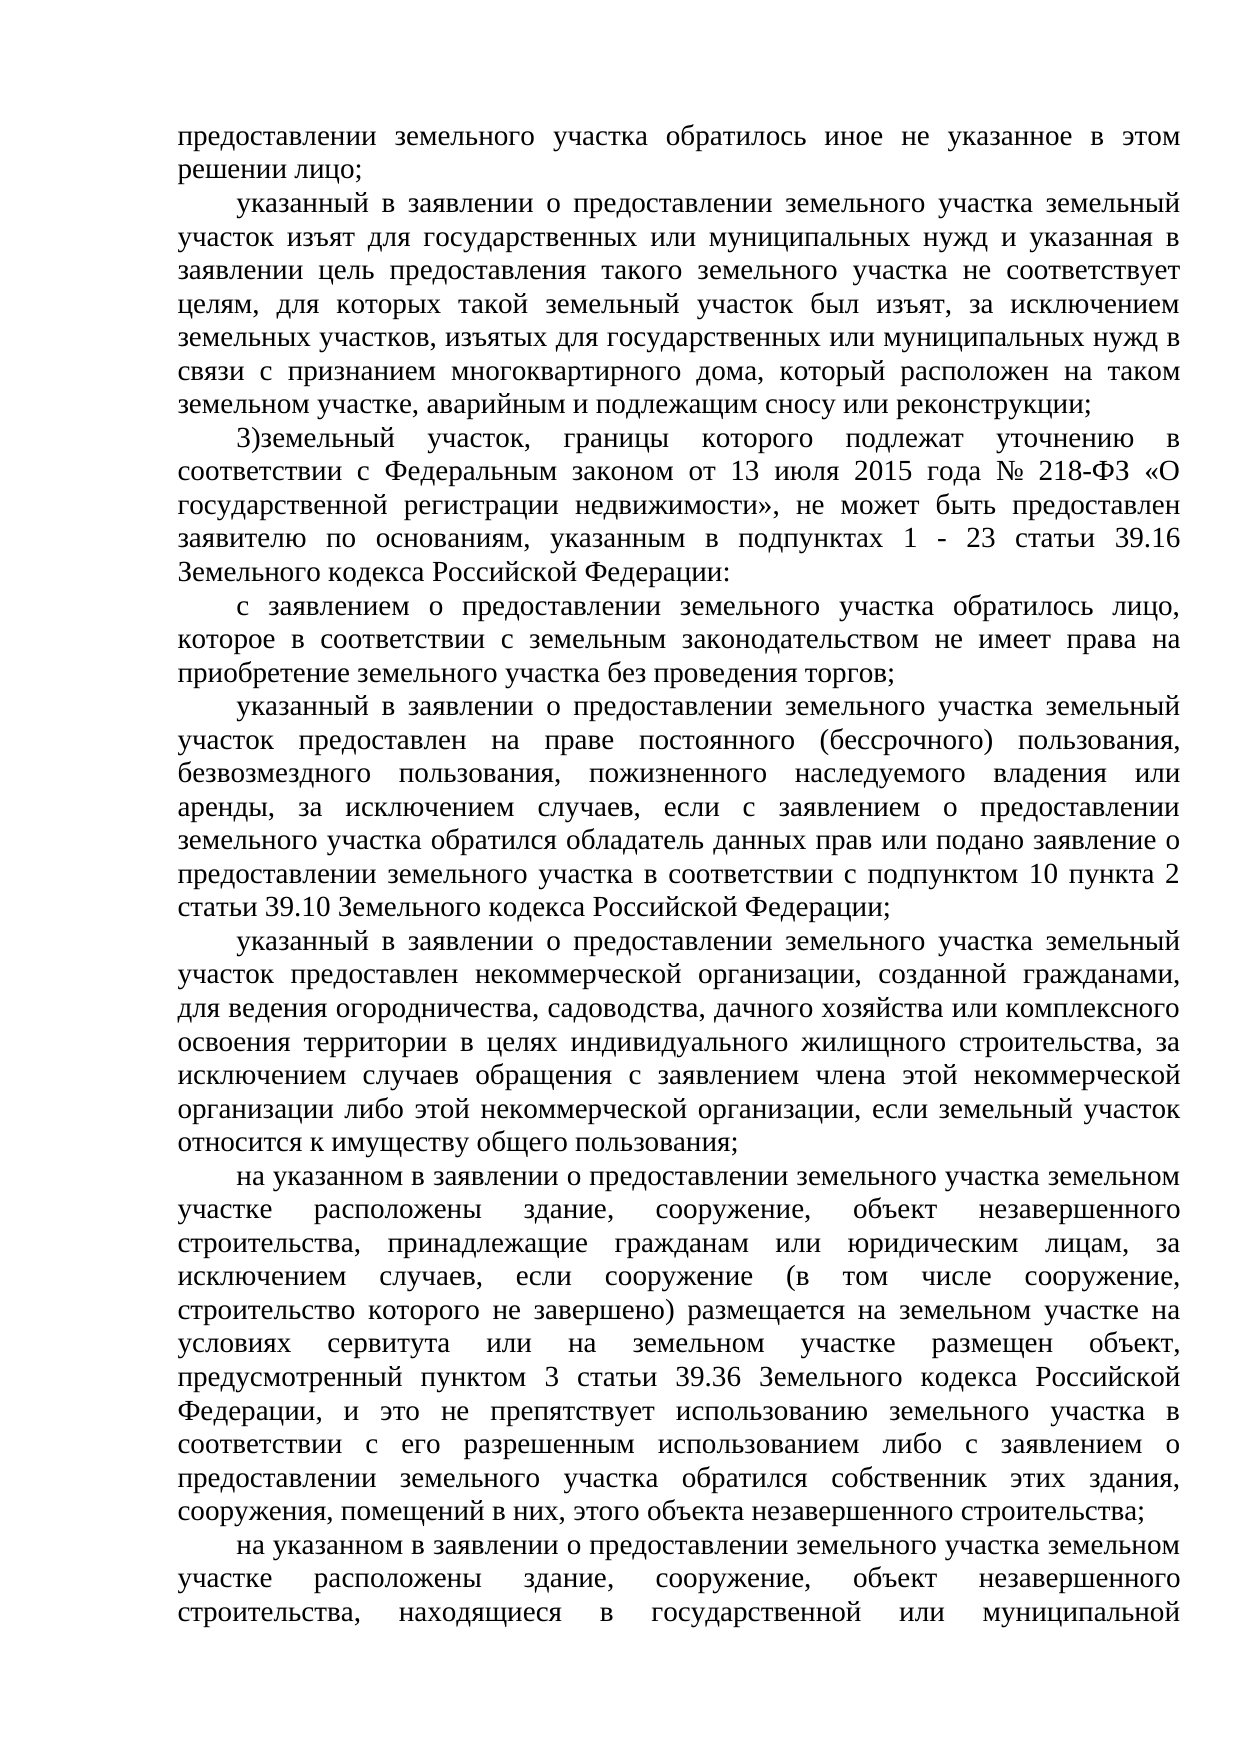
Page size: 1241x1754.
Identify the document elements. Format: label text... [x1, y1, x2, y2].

text указанный в заявлении о предоставлении земельного участка земельный участок изъят для государственных или муниципальных нужд и указанная в заявлении цель предоставления такого земельного участка не соответствует целям, для которых такой земельный участок был изъят, за исключением земельных участков, изъятых для государственных или муниципальных нужд в связи с признанием многоквартирного дома, который расположен на таком земельном участке, аварийным и подлежащим сносу или реконструкции; [177, 185, 1181, 420]
text с заявлением о предоставлении земельного участка обратилось лицо, которое в соответствии с земельным законодательством не имеет права на приобретение земельного участка без проведения торгов; [177, 588, 1181, 688]
text указанный в заявлении о предоставлении земельного участка земельный участок предоставлен на праве постоянного (бессрочного) пользования, безвозмездного пользования, пожизненного наследуемого владения или аренды, за исключением случаев, если с заявлением о предоставлении земельного участка обратился обладатель данных прав или подано заявление о предоставлении земельного участка в соответствии с подпунктом 10 пункта 2 статьи 39.10 Земельного кодекса Российской Федерации; [177, 688, 1181, 923]
text на указанном в заявлении о предоставлении земельного участка земельном участке расположены здание, сооружение, объект незавершенного строительства, принадлежащие гражданам или юридическим лицам, за исключением случаев, если сооружение (в том числе сооружение, строительство которого не завершено) размещается на земельном участке на условиях сервитута или на земельном участке размещен объект, предусмотренный пунктом 3 статьи 39.36 Земельного кодекса Российской Федерации, и это не препятствует использованию земельного участка в соответствии с его разрешенным использованием либо с заявлением о предоставлении земельного участка обратился собственник этих здания, сооружения, помещений в них, этого объекта незавершенного строительства; [177, 1158, 1181, 1527]
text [177, 118, 1181, 185]
text указанный в заявлении о предоставлении земельного участка земельный участок предоставлен некоммерческой организации, созданной гражданами, для ведения огородничества, садоводства, дачного хозяйства или комплексного освоения территории в целях индивидуального жилищного строительства, за исключением случаев обращения с заявлением члена этой некоммерческой организации либо этой некоммерческой организации, если земельный участок относится к имуществу общего пользования; [177, 923, 1181, 1158]
text 3)земельный участок, границы которого подлежат уточнению в соответствии с Федеральным законом от 13 июля 2015 года № 218-ФЗ «О государственной регистрации недвижимости», не может быть предоставлен заявителю по основаниям, указанным в подпунктах 1 - 23 статьи 39.16 Земельного кодекса Российской Федерации: [177, 420, 1181, 588]
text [177, 1527, 1181, 1627]
